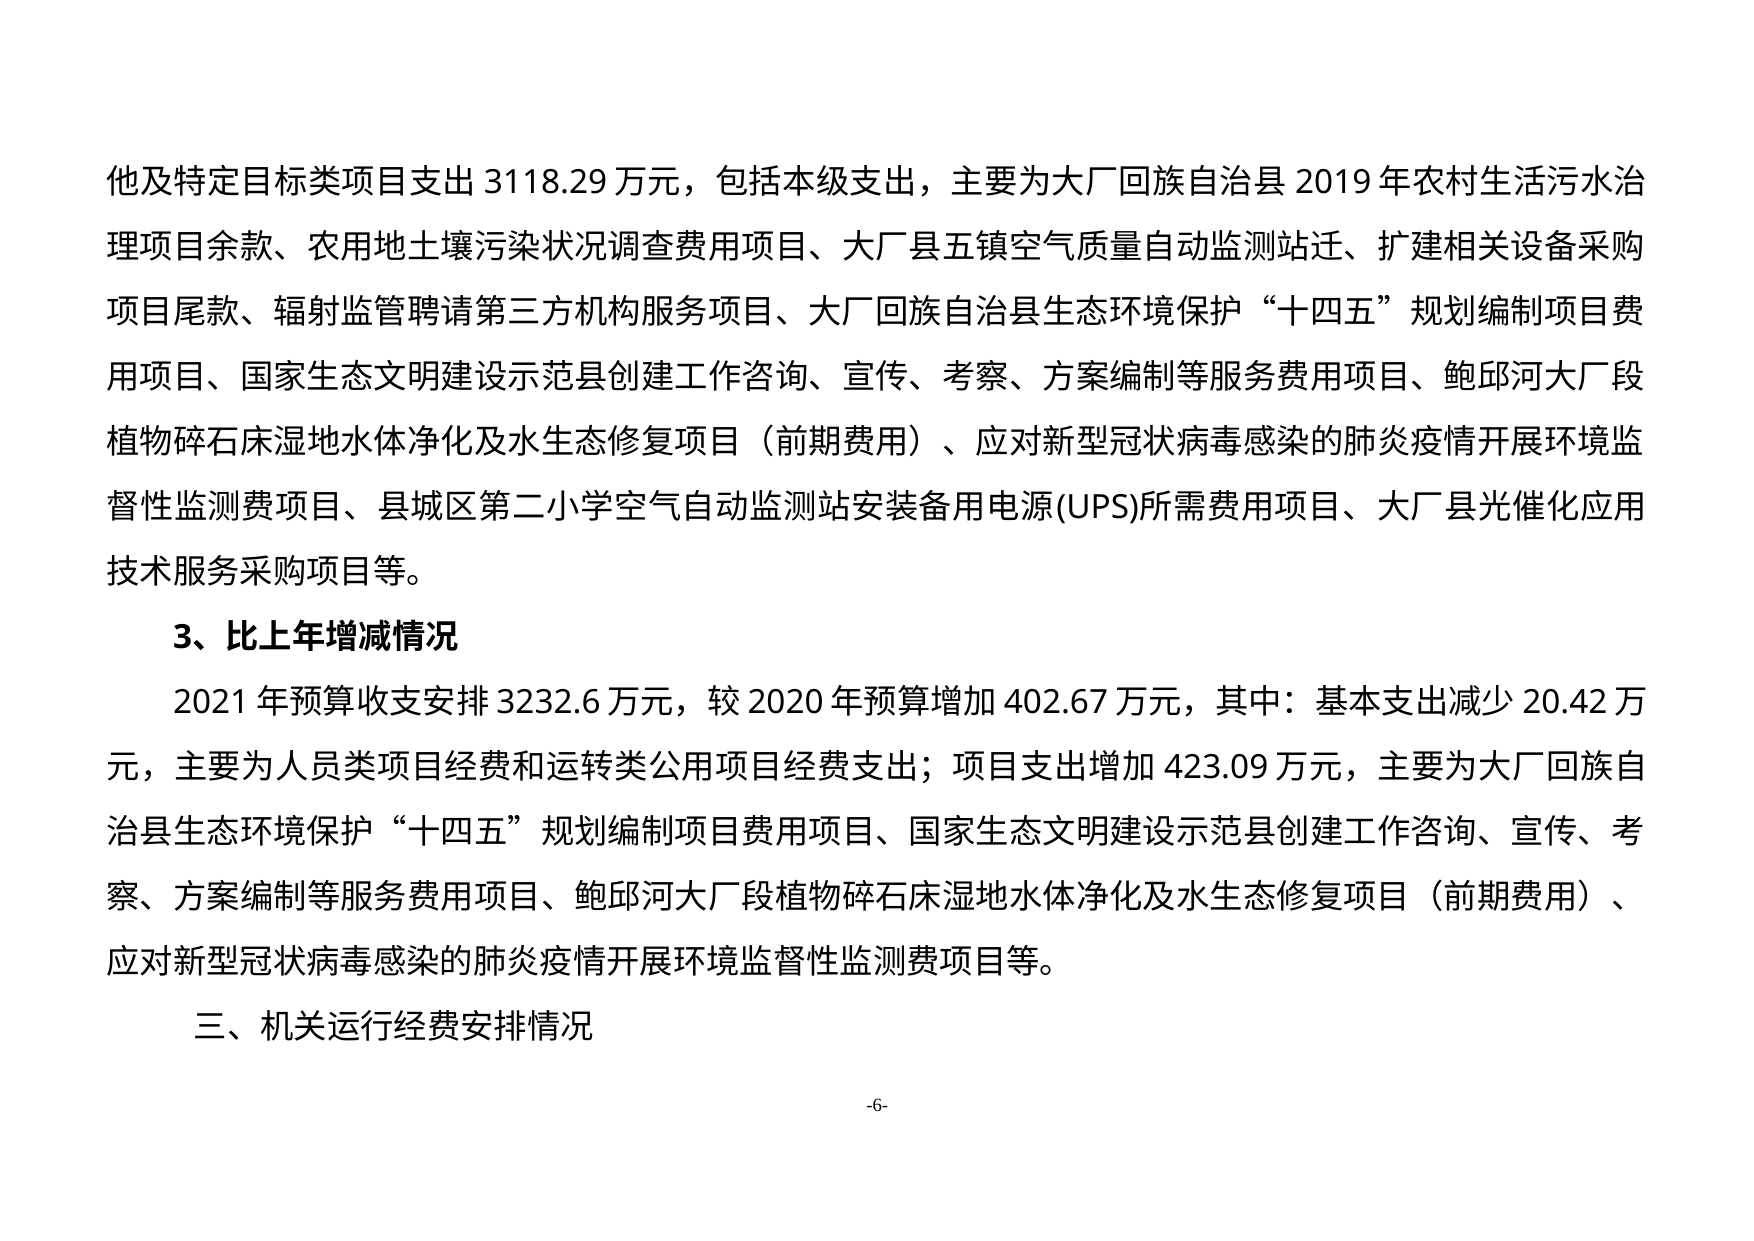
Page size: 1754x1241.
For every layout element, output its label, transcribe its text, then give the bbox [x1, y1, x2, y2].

text 三、机关运行经费安排情况 [127, 991, 1648, 1056]
text 3、比上年增减情况 [106, 601, 1648, 666]
text 2021年预算收支安排3232.6万元，较2020年预算增加402.67万元，其中：基本支出减少20.42万元，主要为人员类项目经费和运转类公用项目经费支出；项目支出增加423.09万元，主要为大厂回族自治县生态环境保护“十四五”规划编制项目费用项目、国家生态文明建设示范县创建工作咨询、宣传、考察、方案编制等服务费用项目、鲍邱河大厂段植物碎石床湿地水体净化及水生态修复项目（前期费用）、应对新型冠状病毒感染的肺炎疫情开展环境监督性监测费项目等。 [106, 666, 1648, 991]
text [106, 146, 1648, 601]
